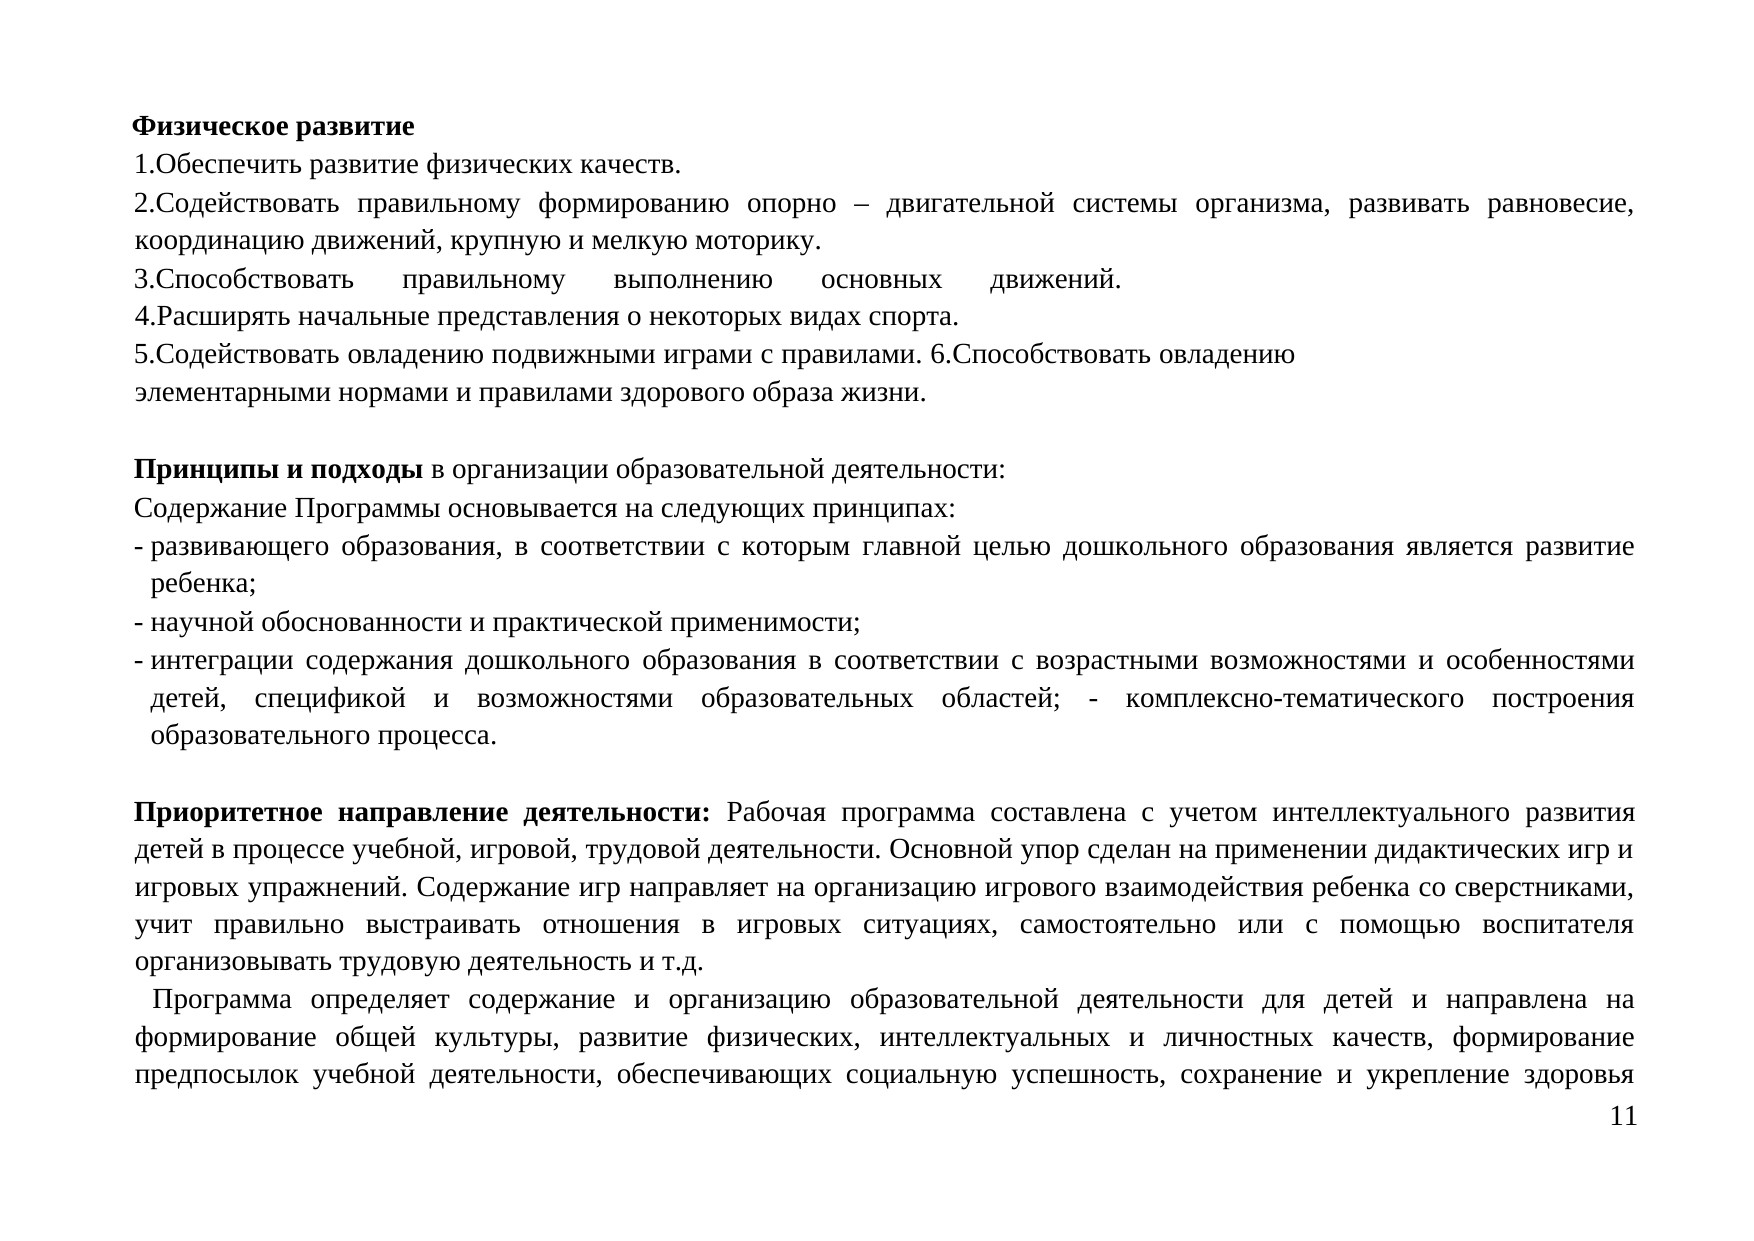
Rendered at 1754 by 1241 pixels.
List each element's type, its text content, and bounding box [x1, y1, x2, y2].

list развивающего образования, в соответствии с которым главной целью дошкольного образования является развитие ребенка; [133, 528, 1636, 599]
text 1.Обеспечить развитие физических качеств. [133, 146, 1636, 180]
text Приоритетное направление деятельности: Рабочая программа составлена с учетом интеллектуального развития детей в процессе учебной, игровой, трудовой деятельности. Основной упор сделан на применении дидактических игр и игровых упражнений. Содержание игр направляет на организацию игрового взаимодействия ребенка со сверстниками, учит правильно выстраивать отношения в игровых ситуациях, самостоятельно или с помощью воспитателя организовывать трудовую деятельность и т.д. [133, 794, 1636, 977]
text Содержание Программы основывается на следующих принципах: [133, 490, 1636, 523]
text 5.Содействовать овладению подвижными играми с правилами. 6.Способствовать овладению элементарными нормами и правилами здорового образа жизни. [133, 336, 1297, 407]
text Принципы и подходы в организации образовательной деятельности: [133, 451, 1636, 485]
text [133, 982, 1636, 1089]
list интеграции содержания дошкольного образования в соответствии с возрастными возможностями и особенностями детей, спецификой и возможностями образовательных областей; - комплексно-тематического построения образовательного процесса. [133, 642, 1636, 750]
text 3.Способствовать правильному выполнению основных движений. 4.Расширять начальные представления о некоторых видах спорта. [133, 261, 1122, 331]
subtitle Физическое развитие [131, 108, 1638, 142]
list научной обоснованности и практической применимости; [133, 604, 1636, 637]
text 2.Содействовать правильному формированию опорно – двигательной системы организма, развивать равновесие, координацию движений, крупную и мелкую моторику. [133, 185, 1636, 256]
